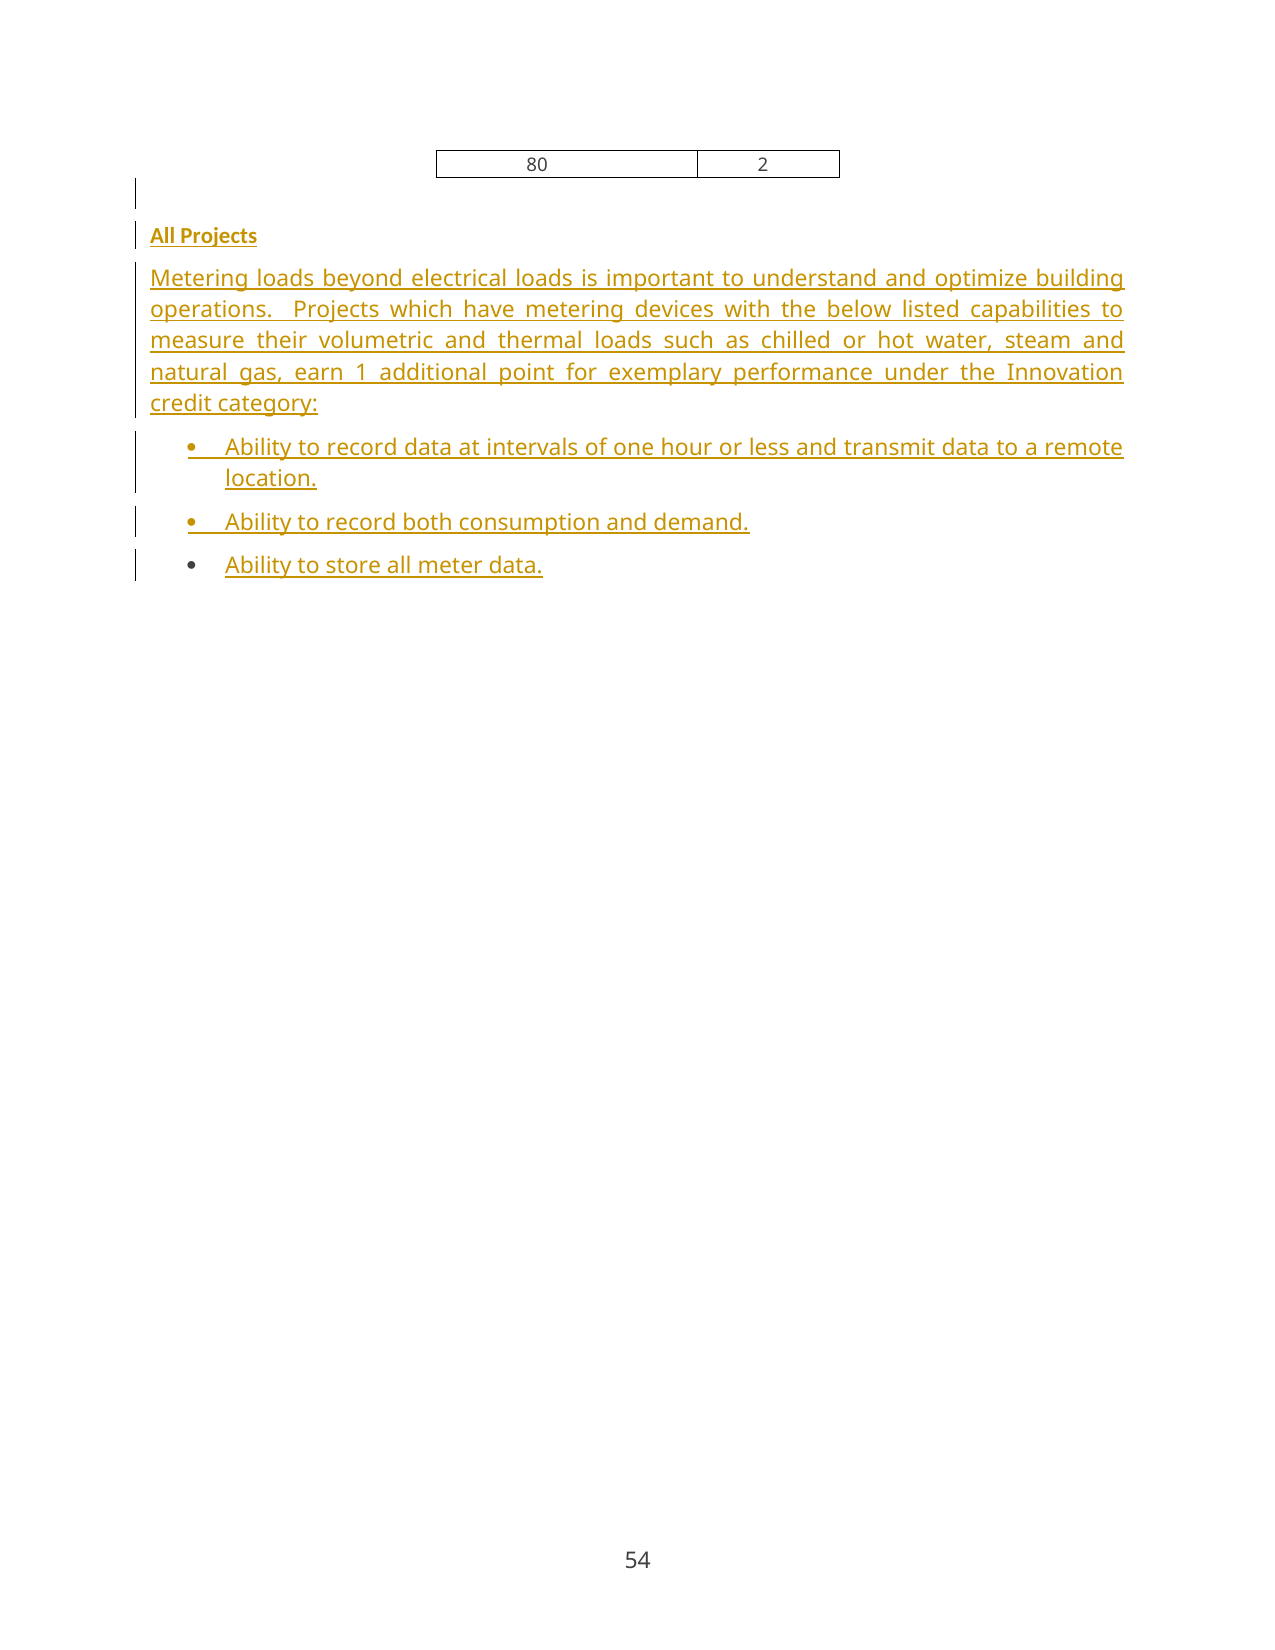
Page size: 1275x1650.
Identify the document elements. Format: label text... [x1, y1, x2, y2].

table_cell 80 [437, 151, 697, 177]
table_cell 2 [698, 151, 839, 177]
